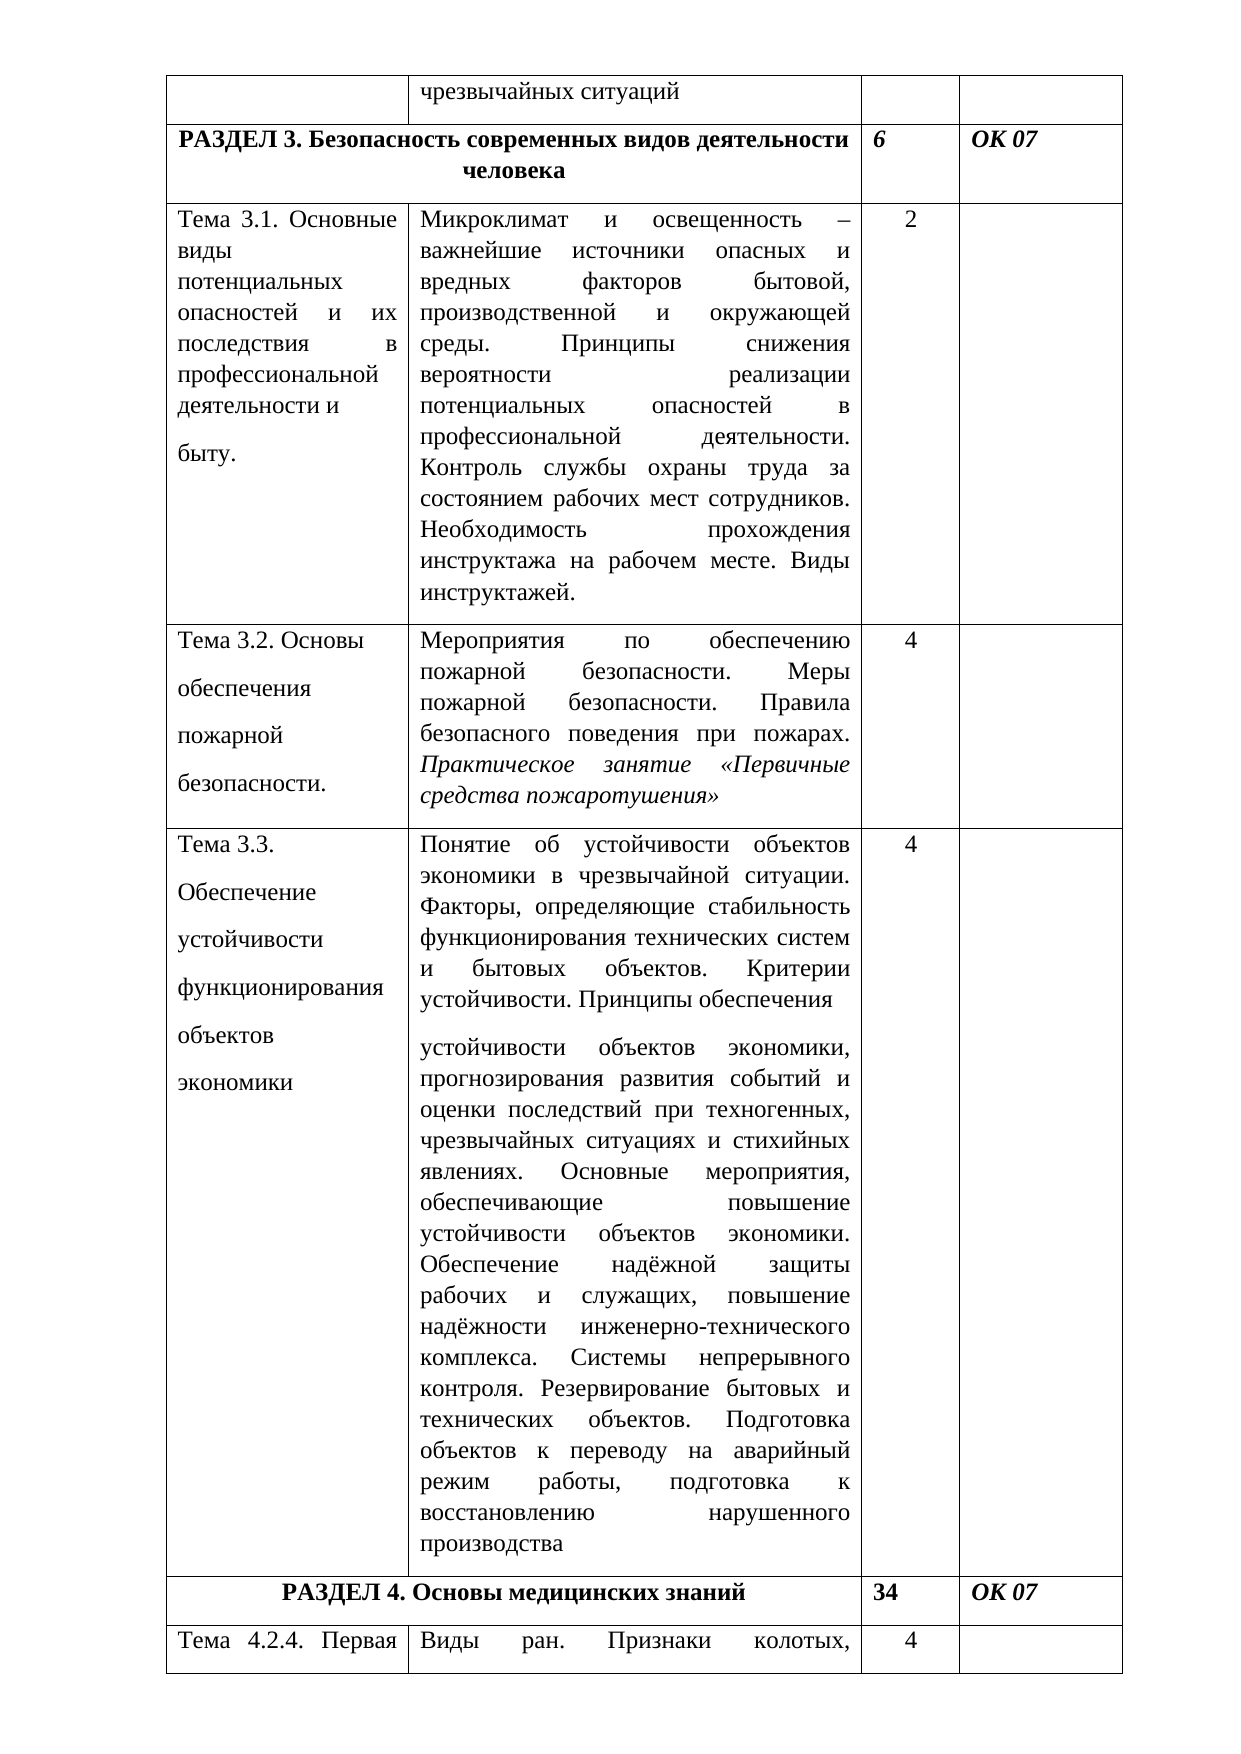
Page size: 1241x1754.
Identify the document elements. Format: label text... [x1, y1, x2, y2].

table_cell Тема 3.2. Основы обеспечения пожарной безопасности. [167, 625, 408, 828]
table_cell 2 [862, 204, 959, 624]
table_cell 34 [862, 1577, 959, 1624]
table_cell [409, 76, 861, 123]
table_cell [960, 76, 1122, 123]
table_cell 2 [862, 76, 959, 123]
table_cell 4 [862, 625, 959, 828]
table_cell РАЗДЕЛ 4. Основы медицинских знаний [167, 1577, 861, 1624]
table_cell [960, 1626, 1122, 1673]
table_cell [960, 204, 1122, 624]
table_cell Понятие об устойчивости объектов экономики в чрезвычайной ситуации. Факторы, определяющие стабильность функционирования технических систем и бытовых объектов. Критерии устойчивости. Принципы обеспечения устойчивости объектов экономики, прогнозирования развития событий и оценки последствий при техногенных, чрезвычайных ситуациях и стихийных явлениях. Основные мероприятия, обеспечивающие повышение устойчивости объектов экономики. Обеспечение надёжной защиты рабочих и служащих, повышение надёжности инженерно-технического комплекса. Системы непрерывного контроля. Резервирование бытовых и технических объектов. Подготовка объектов к переводу на аварийный режим работы, подготовка к восстановлению нарушенного производства [409, 829, 861, 1576]
table_cell 4 [862, 1626, 959, 1673]
table_cell ОК 07 [960, 1577, 1122, 1624]
table_cell 6 [862, 125, 959, 203]
table_cell [960, 829, 1122, 1576]
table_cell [409, 1626, 861, 1673]
table_cell [960, 625, 1122, 828]
table_cell Мероприятия по обеспечению пожарной безопасности. Меры пожарной безопасности. Правила безопасного поведения при пожарах. Практическое занятие «Первичные средства пожаротушения» [409, 625, 861, 828]
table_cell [167, 76, 408, 123]
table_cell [167, 1626, 408, 1673]
table_cell Тема 3.3. Обеспечение устойчивости функционирования объектов экономики [167, 829, 408, 1576]
table_cell Тема 3.1. Основные виды потенциальных опасностей и их последствия в профессиональной деятельности и быту. [167, 204, 408, 624]
table_cell РАЗДЕЛ 3. Безопасность современных видов деятельности человека [167, 125, 861, 203]
table_cell 4 [862, 829, 959, 1576]
table_cell ОК 07 [960, 125, 1122, 203]
table_cell Микроклимат и освещенность – важнейшие источники опасных и вредных факторов бытовой, производственной и окружающей среды. Принципы снижения вероятности реализации потенциальных опасностей в профессиональной деятельности. Контроль службы охраны труда за состоянием рабочих мест сотрудников. Необходимость прохождения инструктажа на рабочем месте. Виды инструктажей. [409, 204, 861, 624]
